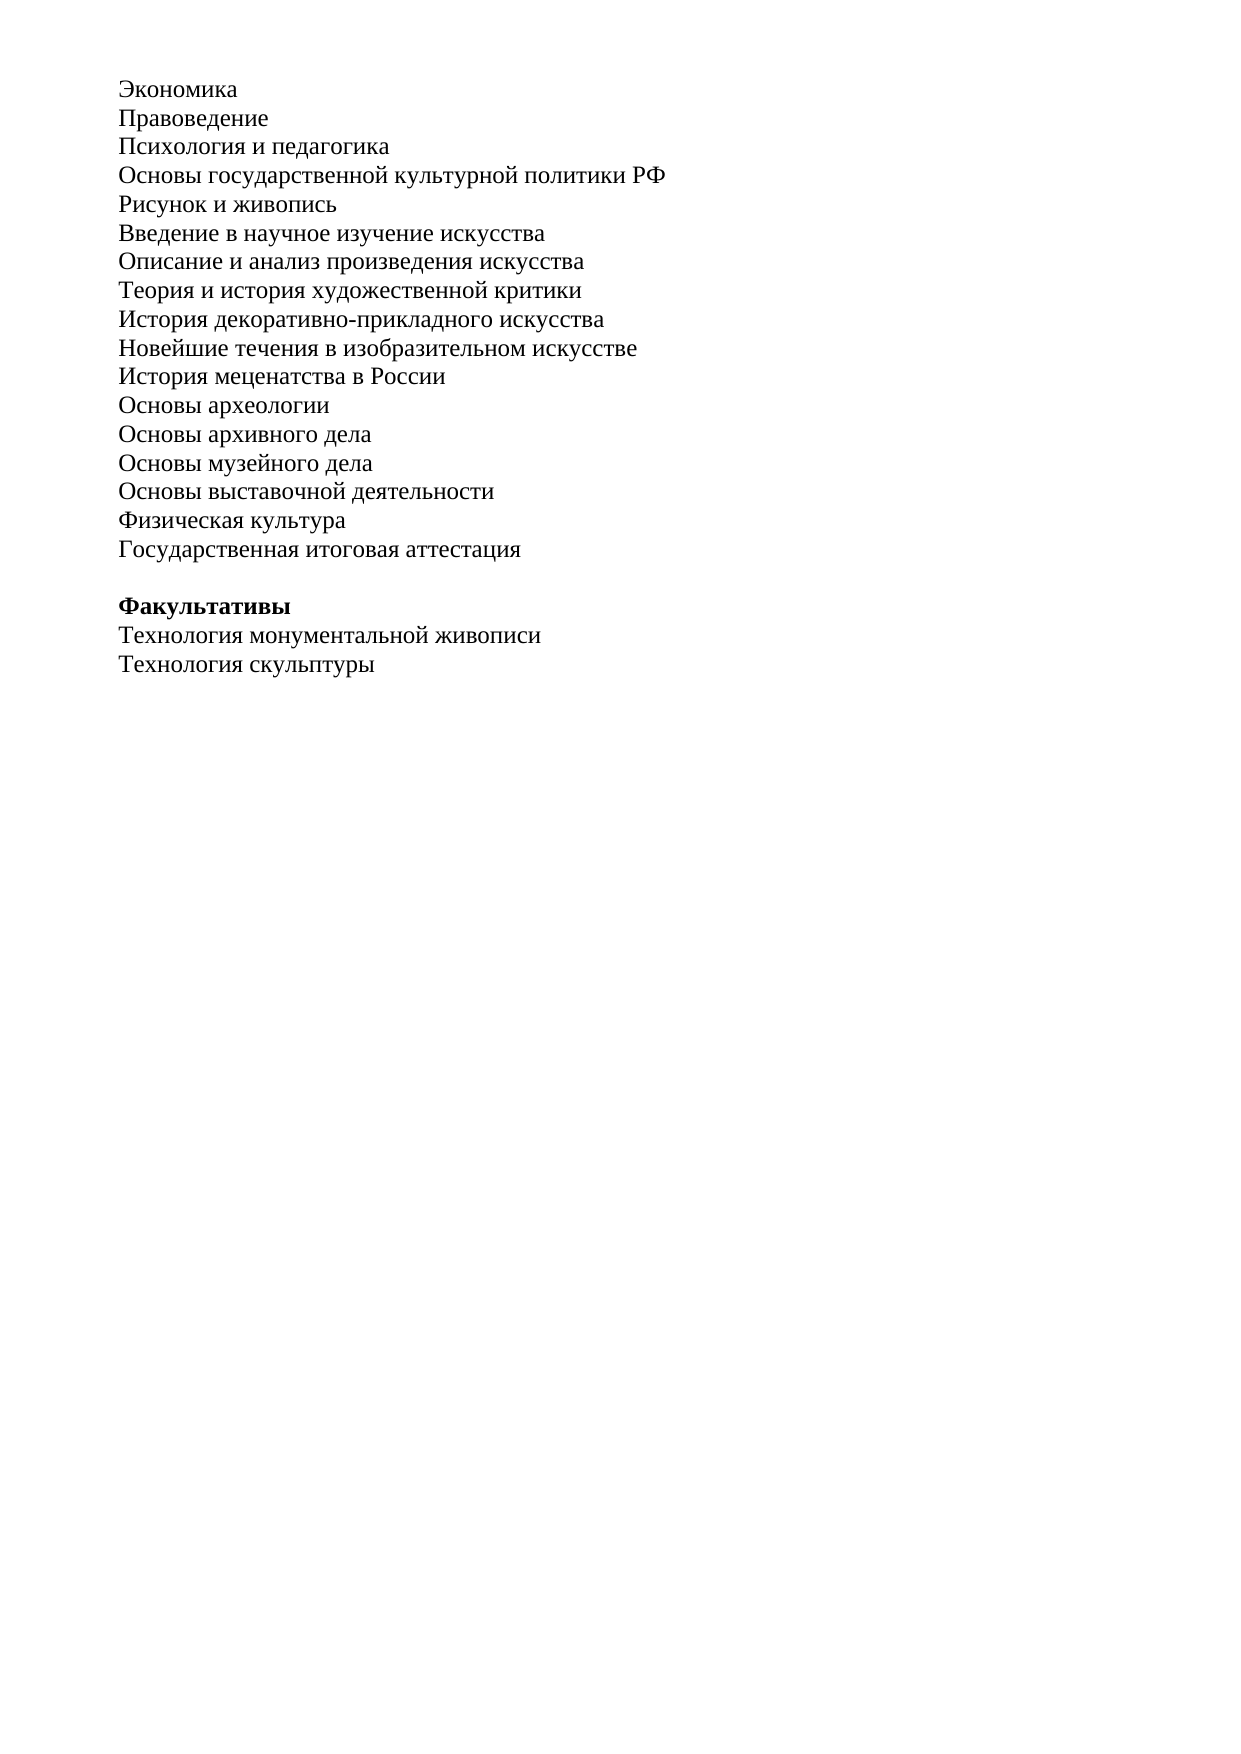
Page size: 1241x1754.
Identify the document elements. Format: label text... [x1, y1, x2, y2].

text Теория и история художественной критики [118, 275, 1181, 304]
text Правоведение [118, 103, 1181, 131]
text Экономика [118, 74, 1181, 103]
text Рисунок и живопись [118, 189, 1181, 218]
text Новейшие течения в изобразительном искусстве [118, 333, 1181, 361]
text Технология монументальной живописи [118, 620, 1181, 649]
text Физическая культура [118, 505, 1181, 534]
text Основы архивного дела [118, 419, 1181, 448]
text История декоративно-прикладного искусства [118, 304, 1181, 333]
text Технология скульптуры [118, 649, 1181, 678]
text Описание и анализ произведения искусства [118, 246, 1181, 275]
text Основы выставочной деятельности [118, 476, 1181, 505]
text Факультативы [118, 591, 1181, 620]
text Психология и педагогика [118, 131, 1181, 160]
text Основы музейного дела [118, 448, 1181, 476]
text История меценатства в России [118, 361, 1181, 390]
text Государственная итоговая аттестация [118, 534, 1181, 563]
text Основы государственной культурной политики РФ [118, 160, 1181, 189]
text Основы археологии [118, 390, 1181, 419]
text Введение в научное изучение искусства [118, 218, 1181, 246]
